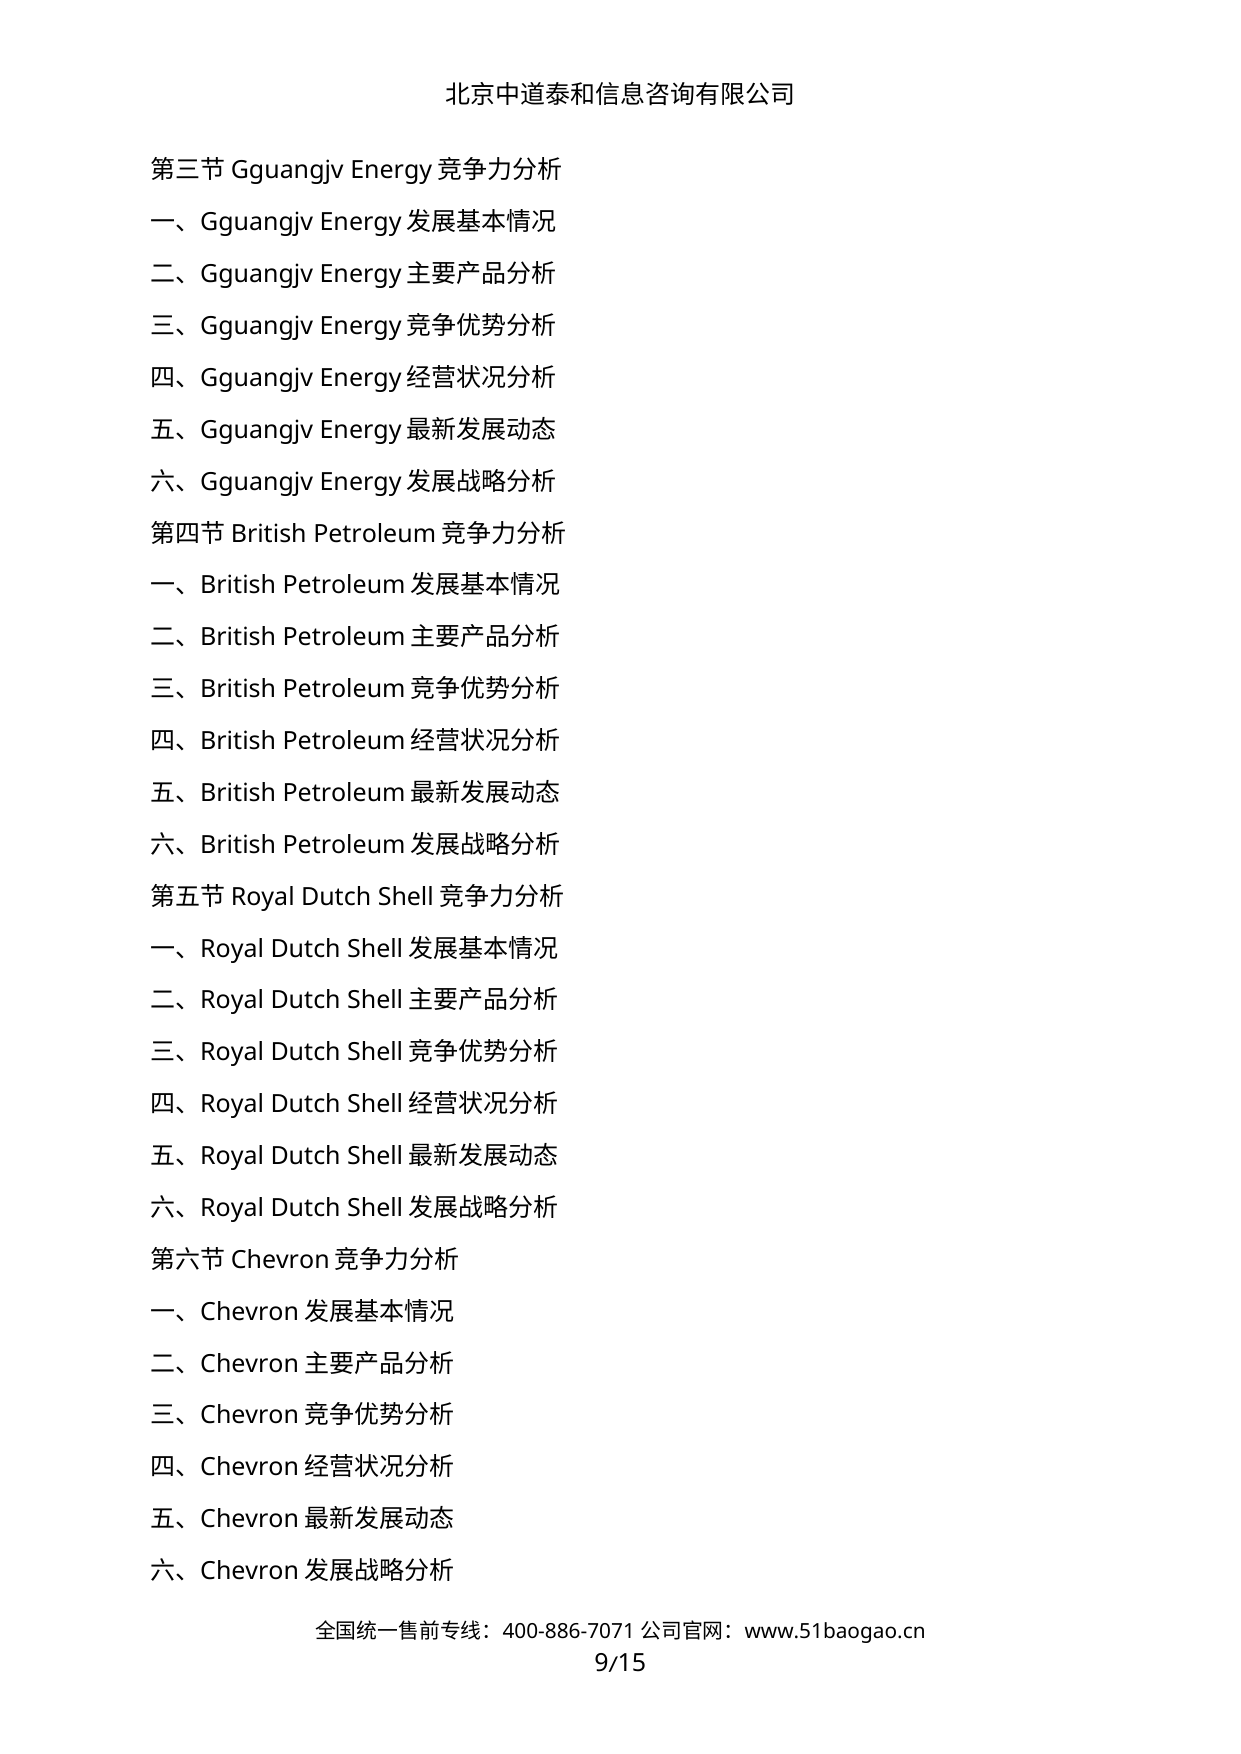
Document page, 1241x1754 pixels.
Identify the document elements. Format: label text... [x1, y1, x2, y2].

text 五、Royal Dutch Shell最新发展动态 [150, 1136, 1090, 1172]
text 一、Royal Dutch Shell发展基本情况 [150, 928, 1090, 964]
text 一、Chevron发展基本情况 [150, 1291, 1090, 1327]
text 五、Chevron最新发展动态 [150, 1499, 1090, 1535]
text 第三节 Gguangjv Energy竞争力分析 [150, 150, 1090, 186]
text 第四节 British Petroleum竞争力分析 [150, 513, 1090, 549]
text 六、Gguangjv Energy发展战略分析 [150, 461, 1090, 497]
text 一、British Petroleum发展基本情况 [150, 565, 1090, 601]
text 二、Gguangjv Energy主要产品分析 [150, 254, 1090, 290]
text 一、Gguangjv Energy发展基本情况 [150, 202, 1090, 238]
text 二、Chevron主要产品分析 [150, 1343, 1090, 1379]
text 二、British Petroleum主要产品分析 [150, 617, 1090, 653]
text 六、Chevron发展战略分析 [150, 1551, 1090, 1587]
text 四、Royal Dutch Shell经营状况分析 [150, 1084, 1090, 1120]
text 三、Royal Dutch Shell竞争优势分析 [150, 1032, 1090, 1068]
text 六、Royal Dutch Shell发展战略分析 [150, 1187, 1090, 1224]
text 第六节 Chevron竞争力分析 [150, 1239, 1090, 1276]
text 三、British Petroleum竞争优势分析 [150, 669, 1090, 705]
text 三、Chevron竞争优势分析 [150, 1395, 1090, 1431]
text 三、Gguangjv Energy竞争优势分析 [150, 306, 1090, 342]
text 第五节 Royal Dutch Shell竞争力分析 [150, 876, 1090, 912]
text 二、Royal Dutch Shell主要产品分析 [150, 980, 1090, 1016]
text 四、British Petroleum经营状况分析 [150, 721, 1090, 757]
text 四、Chevron经营状况分析 [150, 1447, 1090, 1483]
text 五、Gguangjv Energy最新发展动态 [150, 409, 1090, 446]
text 四、Gguangjv Energy经营状况分析 [150, 357, 1090, 394]
text 六、British Petroleum发展战略分析 [150, 824, 1090, 861]
text 五、British Petroleum最新发展动态 [150, 772, 1090, 809]
